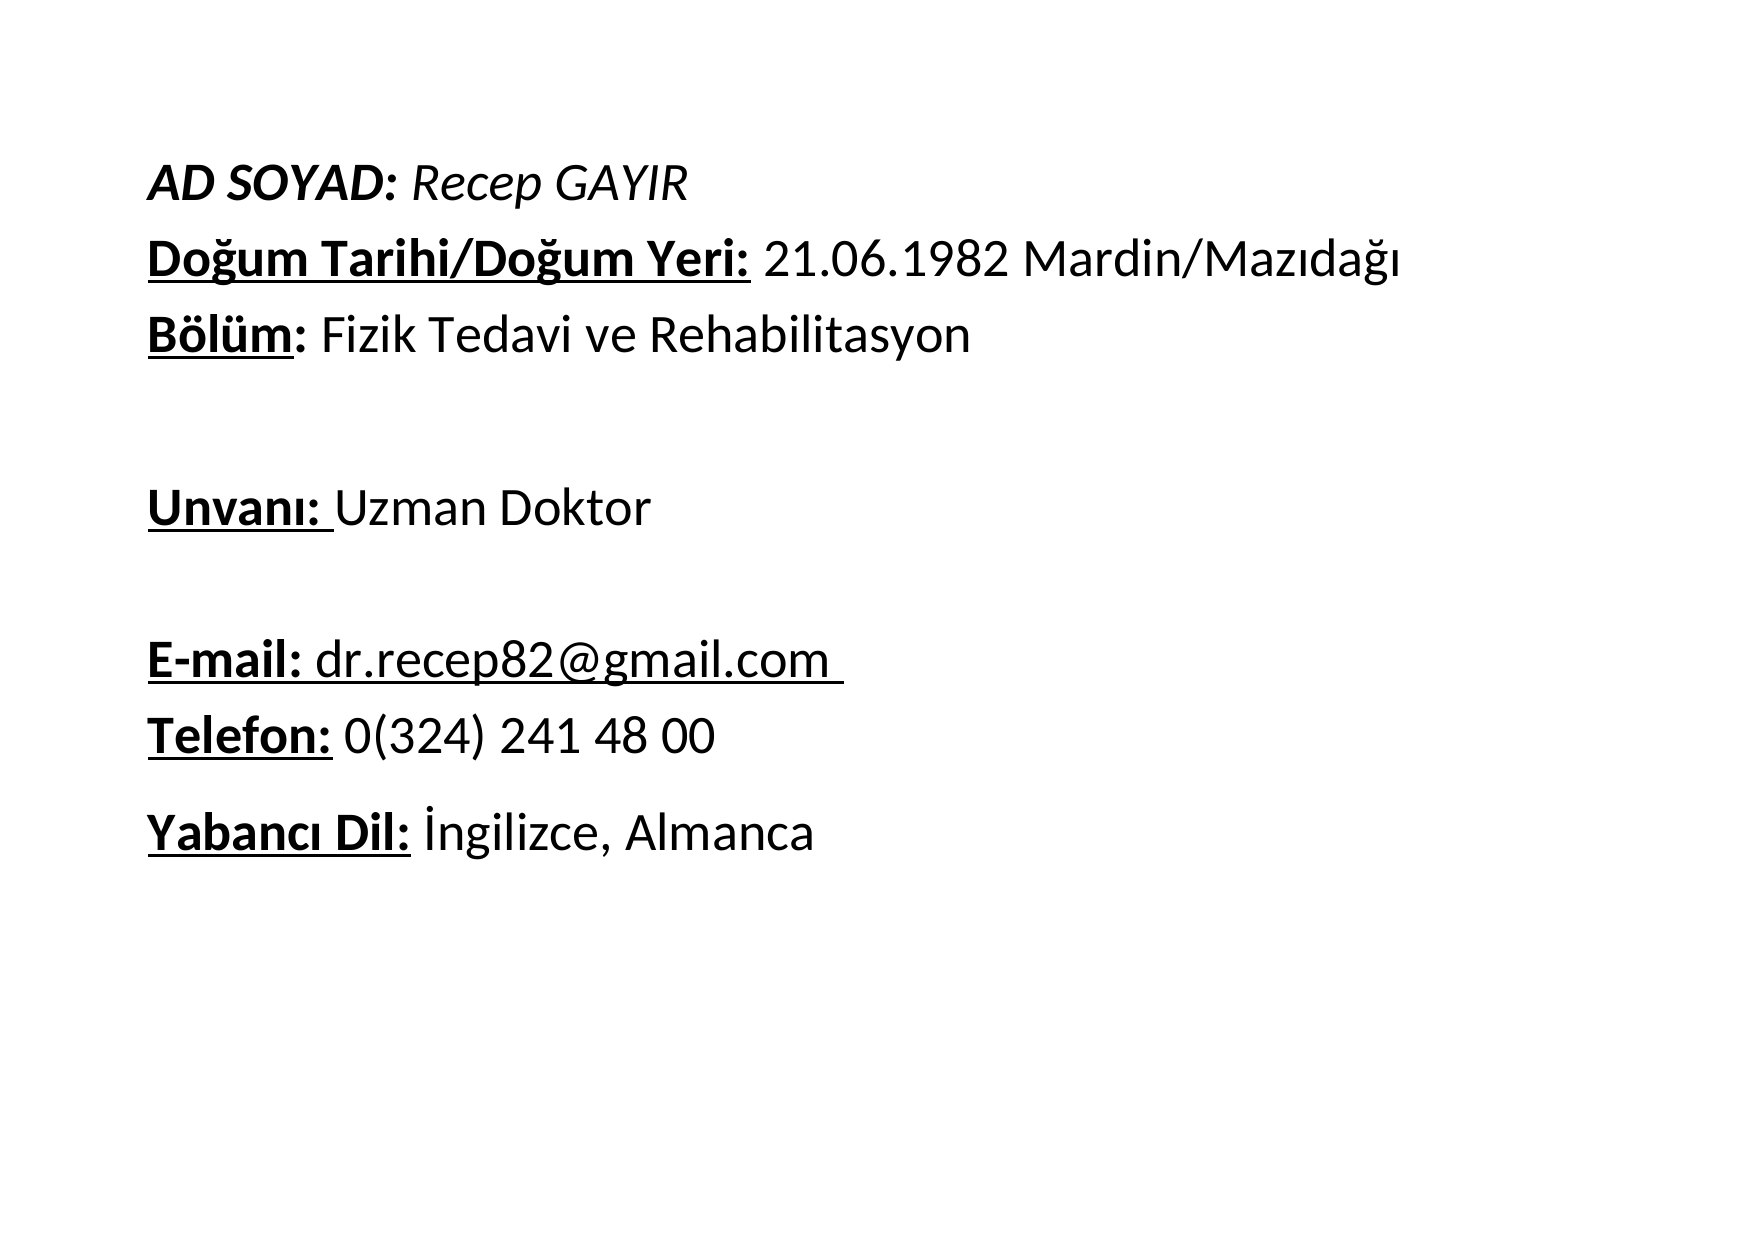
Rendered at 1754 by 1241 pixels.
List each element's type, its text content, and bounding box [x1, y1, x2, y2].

text Unvanı: Uzman Doktor E-mail: dr.recep82@gmail.com Telefon: 0(324) 241 48 00 [148, 397, 1606, 767]
text AD SOYAD: Recep GAYIR Doğum Tarihi/Doğum Yeri: 21.06.1982 Mardin/Mazıdağı Bölüm: Fizik Tedavi ve Rehabilitasyon [148, 148, 1606, 366]
text Yabancı Dil: İngilizce, Almanca [148, 798, 1606, 864]
